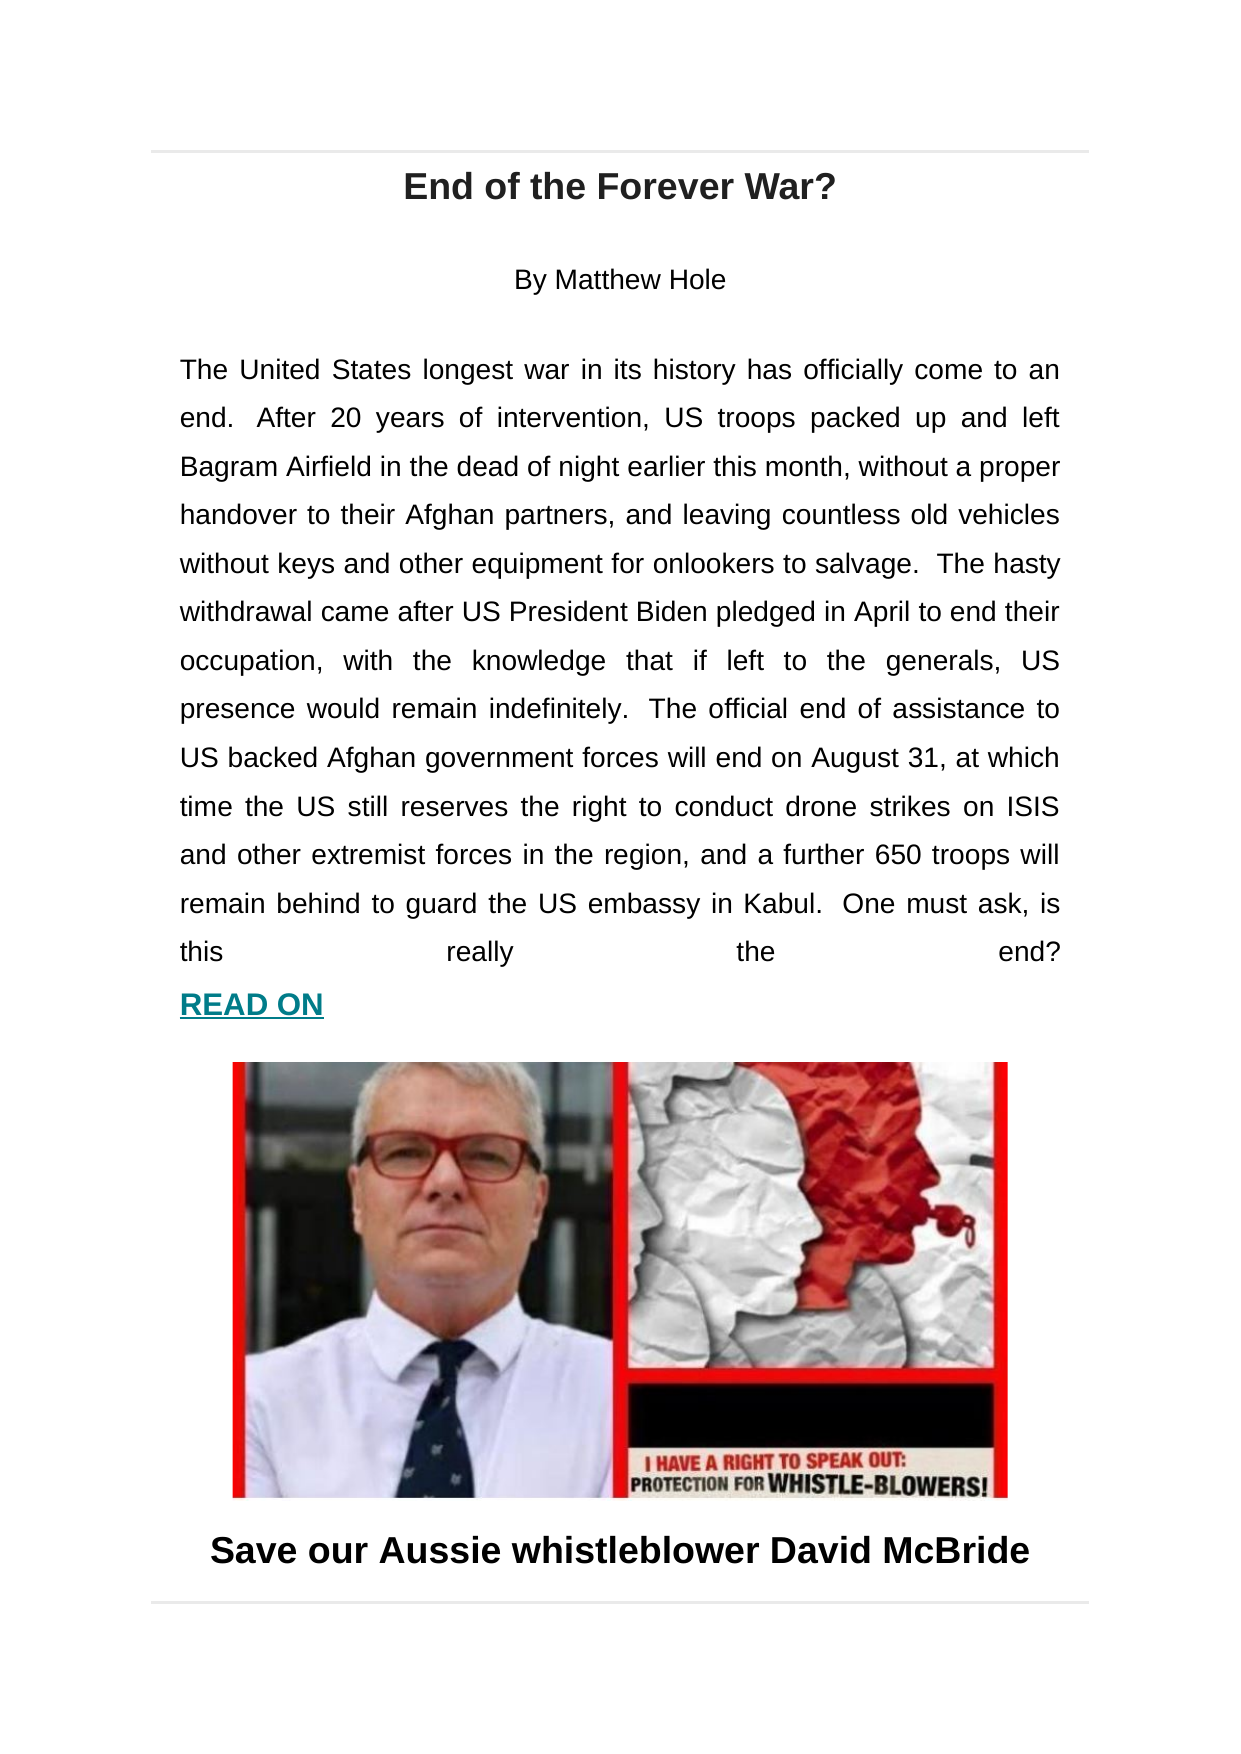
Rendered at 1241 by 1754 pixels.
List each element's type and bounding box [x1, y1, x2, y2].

table_cell [151, 153, 1089, 1601]
picture [232, 1062, 1008, 1501]
